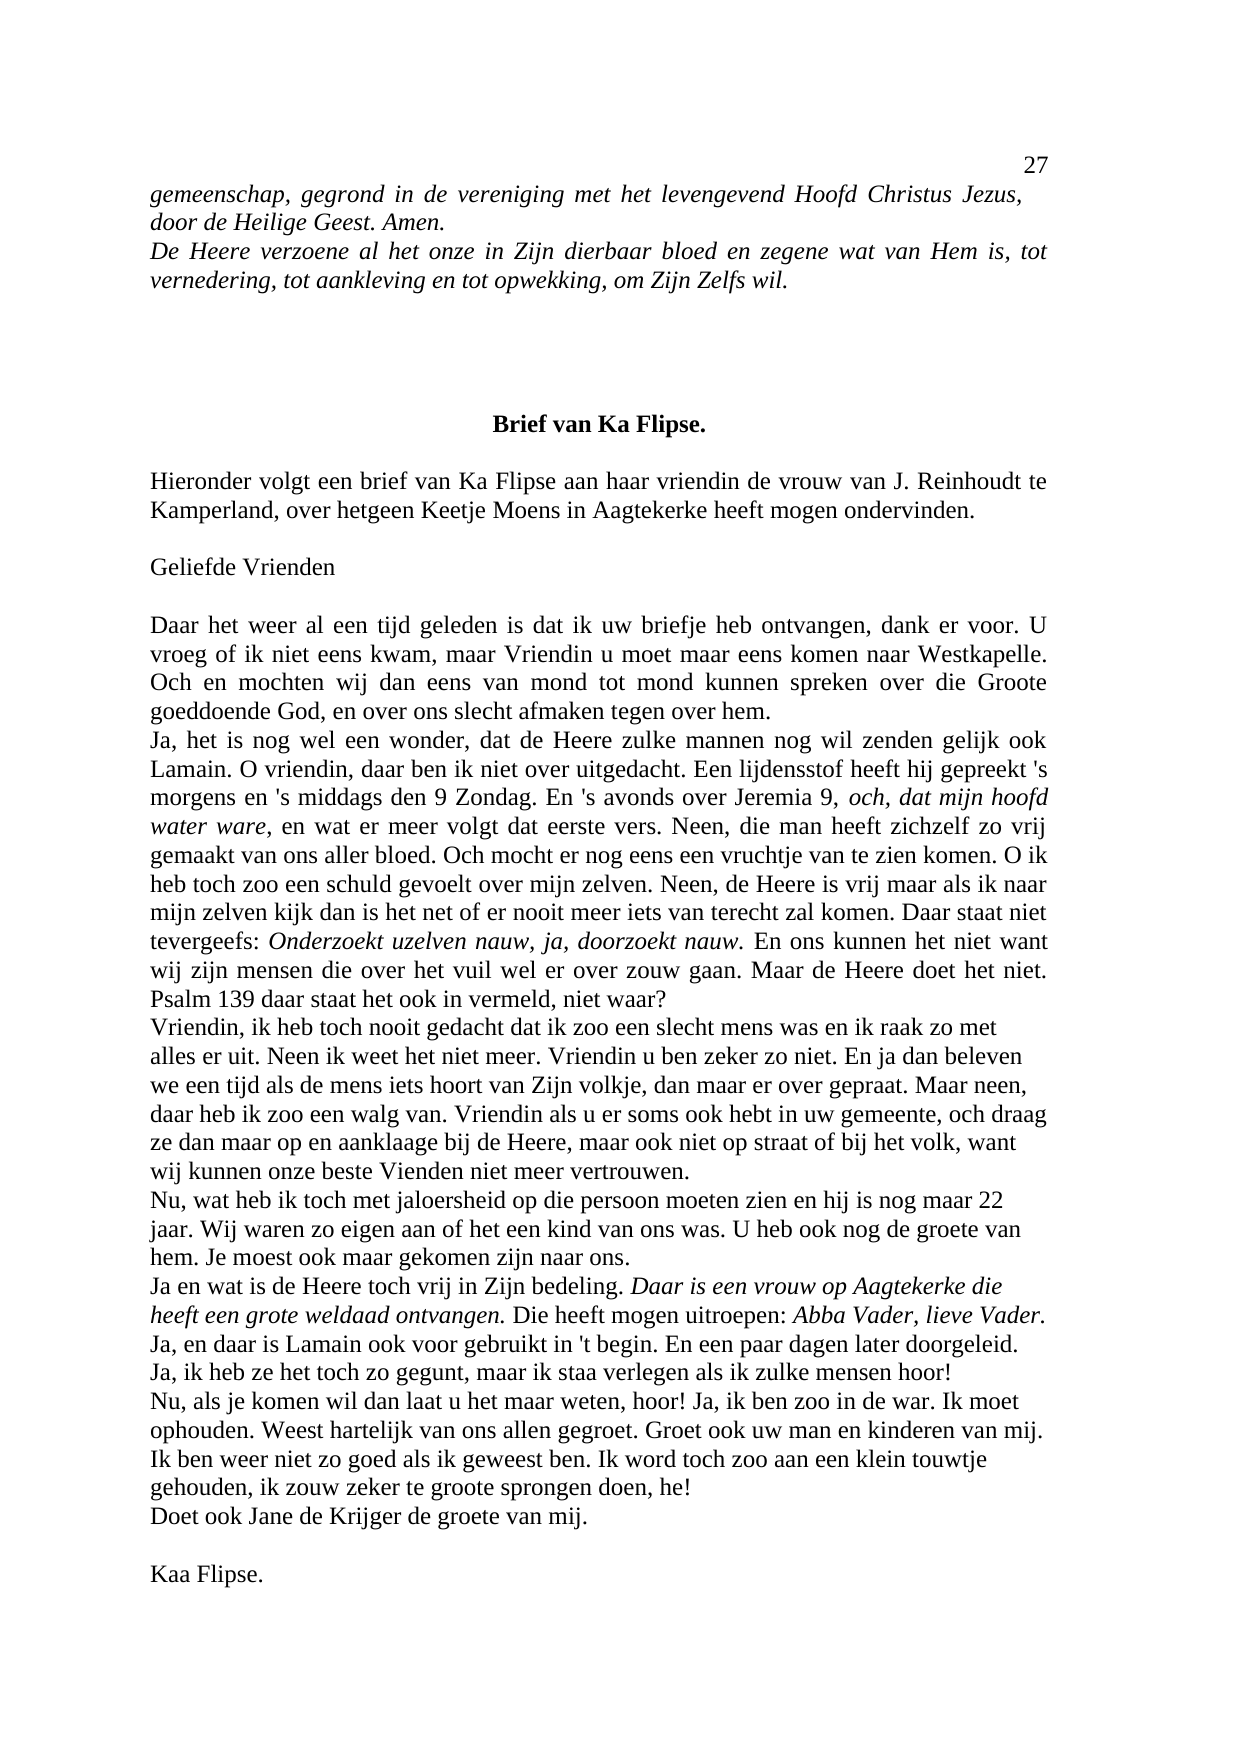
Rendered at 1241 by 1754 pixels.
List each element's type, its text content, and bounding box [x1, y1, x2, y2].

text De Heere verzoene al het onze in Zijn dierbaar bloed en zegene wat van Hem is, tot vernedering, tot aankleving en tot opwekking, om Zijn Zelfs wil. [150, 236, 1048, 294]
text Doet ook Jane de Krijger de groete van mij. [150, 1501, 1048, 1530]
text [150, 179, 1048, 236]
text Nu, wat heb ik toch met jaloersheid op die persoon moeten zien en hij is nog maar 22 jaar. Wij waren zo eigen aan of het een kind van ons was. U heb ook nog de groete van hem. Je moest ook maar gekomen zijn naar ons. [150, 1185, 1048, 1271]
text Brief van Ka Flipse. [150, 409, 1048, 437]
text Nu, als je komen wil dan laat u het maar weten, hoor! Ja, ik ben zoo in de war. Ik moet ophouden. Weest hartelijk van ons allen gegroet. Groet ook uw man en kinderen van mij. Ik ben weer niet zo goed als ik geweest ben. Ik word toch zoo aan een klein touwtje gehouden, ik zouw zeker te groote sprongen doen, he! [150, 1386, 1048, 1501]
text Ja en wat is de Heere toch vrij in Zijn bedeling. Daar is een vrouw op Aagtekerke die heeft een grote weldaad ontvangen. Die heeft mogen uitroepen: Abba Vader, lieve Vader. Ja, en daar is Lamain ook voor gebruikt in 't begin. En een paar dagen later doorgeleid. Ja, ik heb ze het toch zo gegunt, maar ik staa verlegen als ik zulke mensen hoor! [150, 1271, 1048, 1386]
text Kaa Flipse. [150, 1559, 1048, 1587]
text Daar het weer al een tijd geleden is dat ik uw briefje heb ontvangen, dank er voor. U vroeg of ik niet eens kwam, maar Vriendin u moet maar eens komen naar Westkapelle. Och en mochten wij dan eens van mond tot mond kunnen spreken over die Groote goeddoende God, en over ons slecht afmaken tegen over hem. [150, 610, 1048, 725]
text Vriendin, ik heb toch nooit gedacht dat ik zoo een slecht mens was en ik raak zo met alles er uit. Neen ik weet het niet meer. Vriendin u ben zeker zo niet. En ja dan beleven we een tijd als de mens iets hoort van Zijn volkje, dan maar er over gepraat. Maar neen, daar heb ik zoo een walg van. Vriendin als u er soms ook hebt in uw gemeente, och draag ze dan maar op en aanklaage bij de Heere, maar ook niet op straat of bij het volk, want wij kunnen onze beste Vienden niet meer vertrouwen. [150, 1012, 1048, 1185]
text Ja, het is nog wel een wonder, dat de Heere zulke mannen nog wil zenden gelijk ook Lamain. O vriendin, daar ben ik niet over uitgedacht. Een lijdensstof heeft hij gepreekt 's morgens en 's middags den 9 Zondag. En 's avonds over Jeremia 9, och, dat mijn hoofd water ware, en wat er meer volgt dat eerste vers. Neen, die man heeft zichzelf zo vrij gemaakt van ons aller bloed. Och mocht er nog eens een vruchtje van te zien komen. O ik heb toch zoo een schuld gevoelt over mijn zelven. Neen, de Heere is vrij maar als ik naar mijn zelven kijk dan is het net of er nooit meer iets van terecht zal komen. Daar staat niet tevergeefs: Onderzoekt uzelven nauw, ja, doorzoekt nauw. En ons kunnen het niet want wij zijn mensen die over het vuil wel er over zouw gaan. Maar de Heere doet het niet. Psalm 139 daar staat het ook in vermeld, niet waar? [150, 725, 1048, 1012]
text Geliefde Vrienden [150, 552, 1048, 581]
text Hieronder volgt een brief van Ka Flipse aan haar vriendin de vrouw van J. Reinhoudt te Kamperland, over hetgeen Keetje Moens in Aagtekerke heeft mogen ondervinden. [150, 466, 1048, 524]
